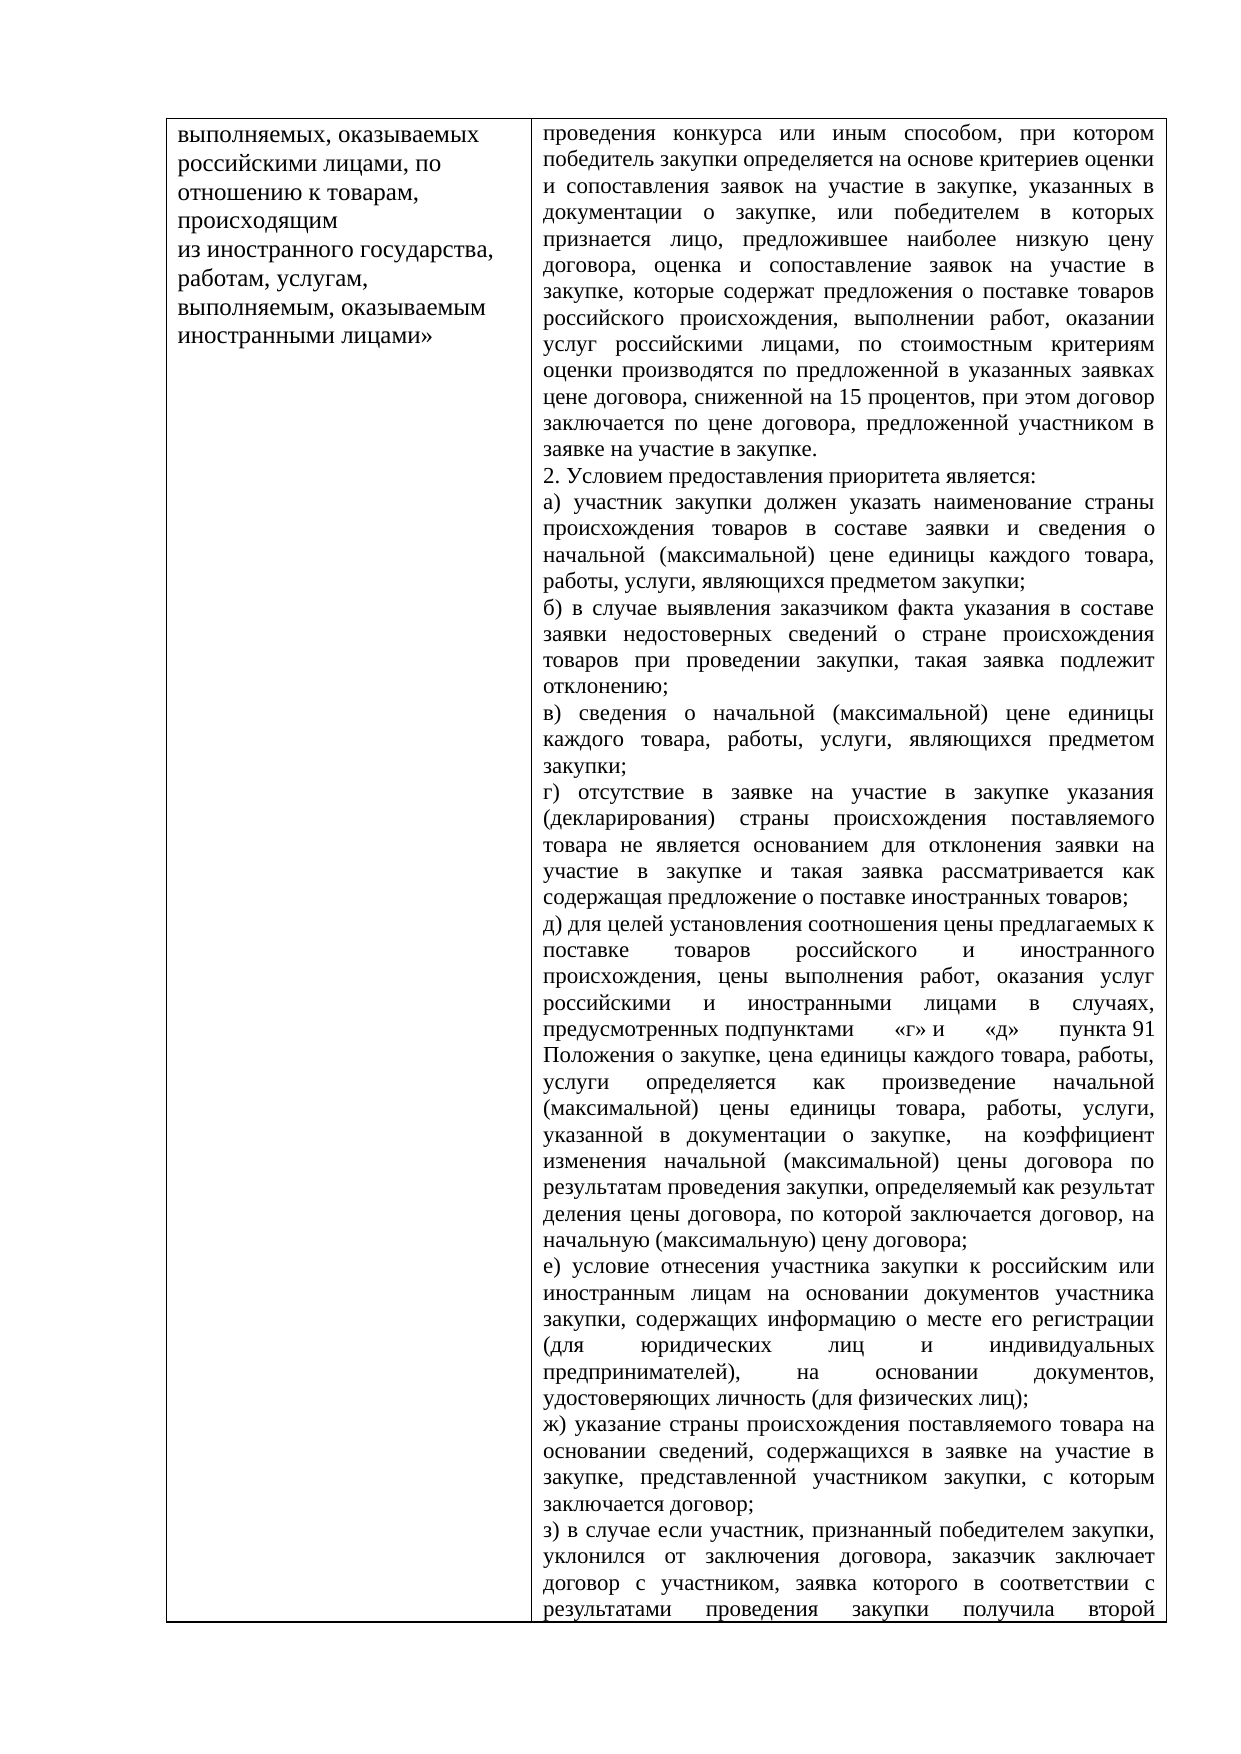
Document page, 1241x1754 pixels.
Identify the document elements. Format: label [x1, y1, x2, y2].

table_cell [167, 119, 531, 1621]
table_cell [532, 119, 1166, 1621]
